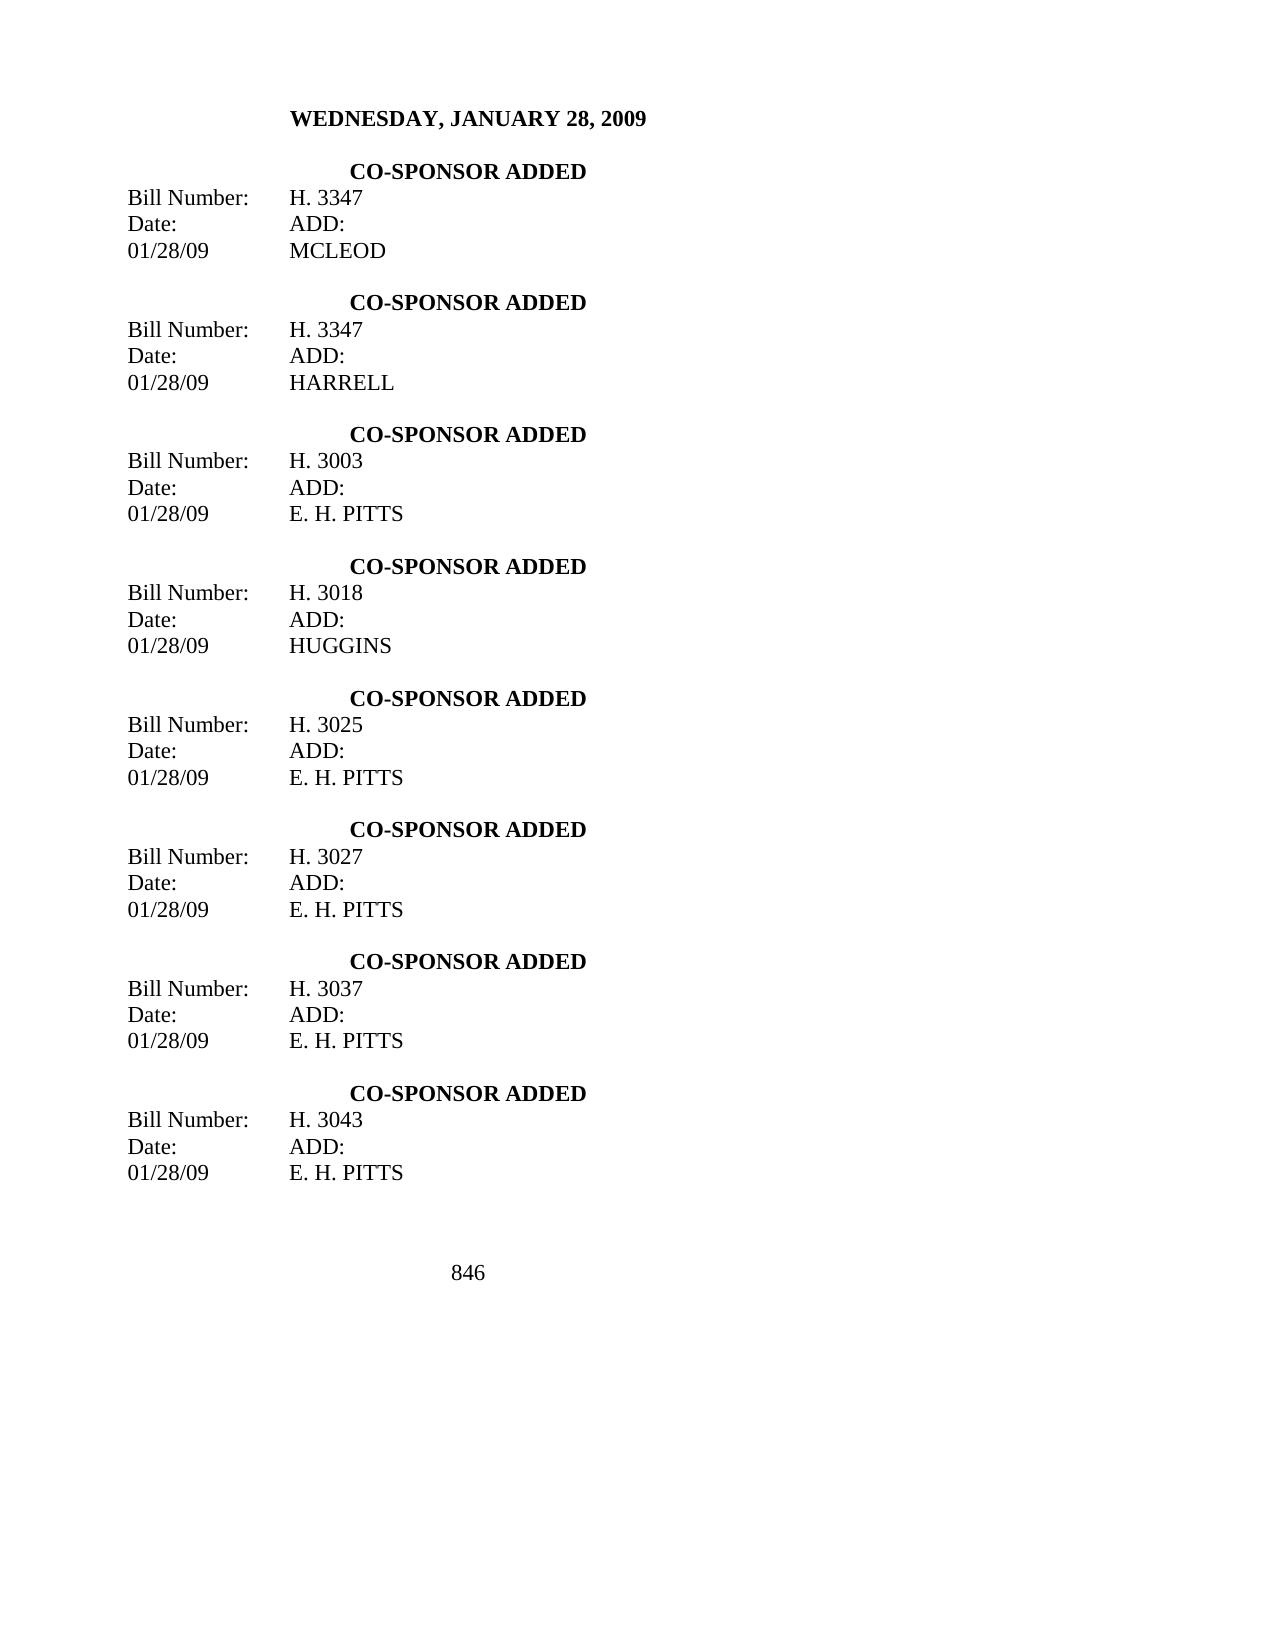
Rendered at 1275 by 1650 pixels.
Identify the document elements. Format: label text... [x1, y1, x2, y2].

table_cell Date: [116, 869, 278, 896]
table_cell ADD: [278, 738, 430, 764]
table_cell ADD: [278, 210, 411, 237]
table_cell 01/28/09 [116, 632, 278, 658]
table_cell Date: [116, 474, 278, 500]
table_header H. 3347 [278, 316, 421, 342]
table_cell ADD: [278, 474, 430, 500]
table_header Bill Number: [116, 843, 278, 869]
table_cell Date: [116, 1133, 278, 1159]
table_header H. 3037 [278, 975, 430, 1001]
table_cell HARRELL [278, 369, 421, 395]
table_cell E. H. PITTS [278, 1159, 430, 1186]
table_header Bill Number: [116, 711, 278, 737]
text CO-SPONSOR ADDED [127, 817, 786, 843]
text CO-SPONSOR ADDED [127, 421, 786, 448]
text CO-SPONSOR ADDED [127, 685, 786, 711]
table_header Bill Number: [116, 184, 278, 210]
table_cell HUGGINS [278, 632, 419, 658]
table_cell E. H. PITTS [278, 500, 430, 527]
table_header H. 3347 [278, 184, 411, 210]
table_header Bill Number: [116, 579, 278, 606]
table_header H. 3018 [278, 579, 419, 606]
text CO-SPONSOR ADDED [127, 158, 786, 184]
table_header Bill Number: [116, 316, 278, 342]
table_header Bill Number: [116, 975, 278, 1001]
text CO-SPONSOR ADDED [127, 289, 786, 316]
table_cell MCLEOD [278, 237, 411, 263]
table_cell Date: [116, 342, 278, 368]
table_cell Date: [116, 210, 278, 237]
text CO-SPONSOR ADDED [127, 948, 786, 975]
table_cell Date: [116, 738, 278, 764]
table_header H. 3043 [278, 1106, 430, 1133]
table_cell E. H. PITTS [278, 764, 430, 790]
text CO-SPONSOR ADDED [127, 1080, 786, 1106]
table_cell E. H. PITTS [278, 1028, 430, 1054]
text CO-SPONSOR ADDED [127, 553, 786, 579]
table_cell ADD: [278, 342, 421, 368]
table_header H. 3025 [278, 711, 430, 737]
table_header H. 3027 [278, 843, 430, 869]
table_header H. 3003 [278, 448, 430, 474]
table_cell 01/28/09 [116, 896, 278, 922]
table_cell E. H. PITTS [278, 896, 430, 922]
table_cell 01/28/09 [116, 764, 278, 790]
table_cell 01/28/09 [116, 369, 278, 395]
table_cell ADD: [278, 869, 430, 896]
table_cell Date: [116, 606, 278, 632]
table_cell 01/28/09 [116, 500, 278, 527]
table_cell Date: [116, 1001, 278, 1027]
table_header Bill Number: [116, 1106, 278, 1133]
table_cell 01/28/09 [116, 1159, 278, 1186]
table_header Bill Number: [116, 448, 278, 474]
table_cell 01/28/09 [116, 1028, 278, 1054]
table_cell ADD: [278, 1001, 430, 1027]
table_cell 01/28/09 [116, 237, 278, 263]
table_cell ADD: [278, 1133, 430, 1159]
table_cell ADD: [278, 606, 419, 632]
